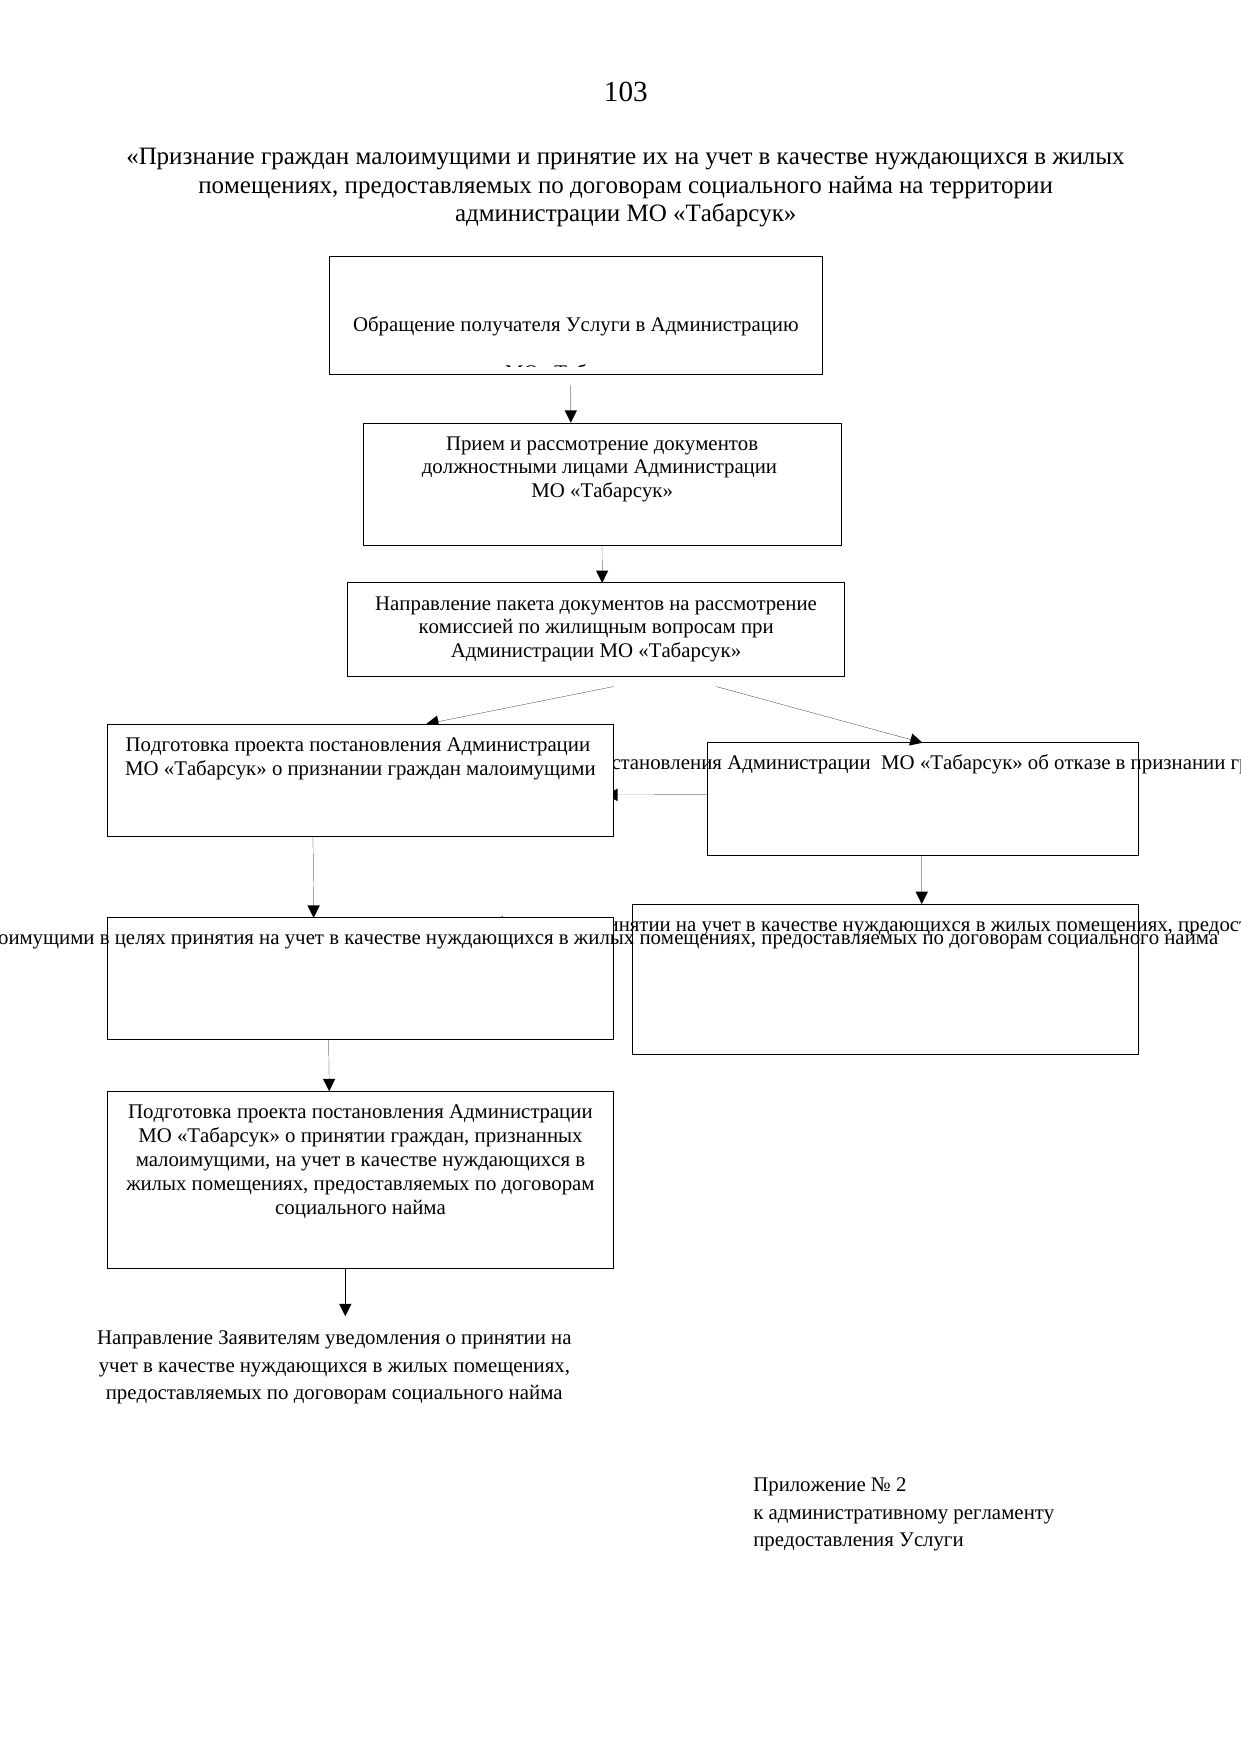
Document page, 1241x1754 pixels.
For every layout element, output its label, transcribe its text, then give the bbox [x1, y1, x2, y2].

text администрации МО «Табарсук» [89, 198, 1162, 227]
text «Признание граждан малоимущими и принятие их на учет в качестве нуждающихся в жилых помещениях, предоставляемых по договорам социального найма на территории [89, 141, 1162, 198]
text Приложение № 2 к административному регламенту предоставления Услуги [753, 1472, 1162, 1551]
